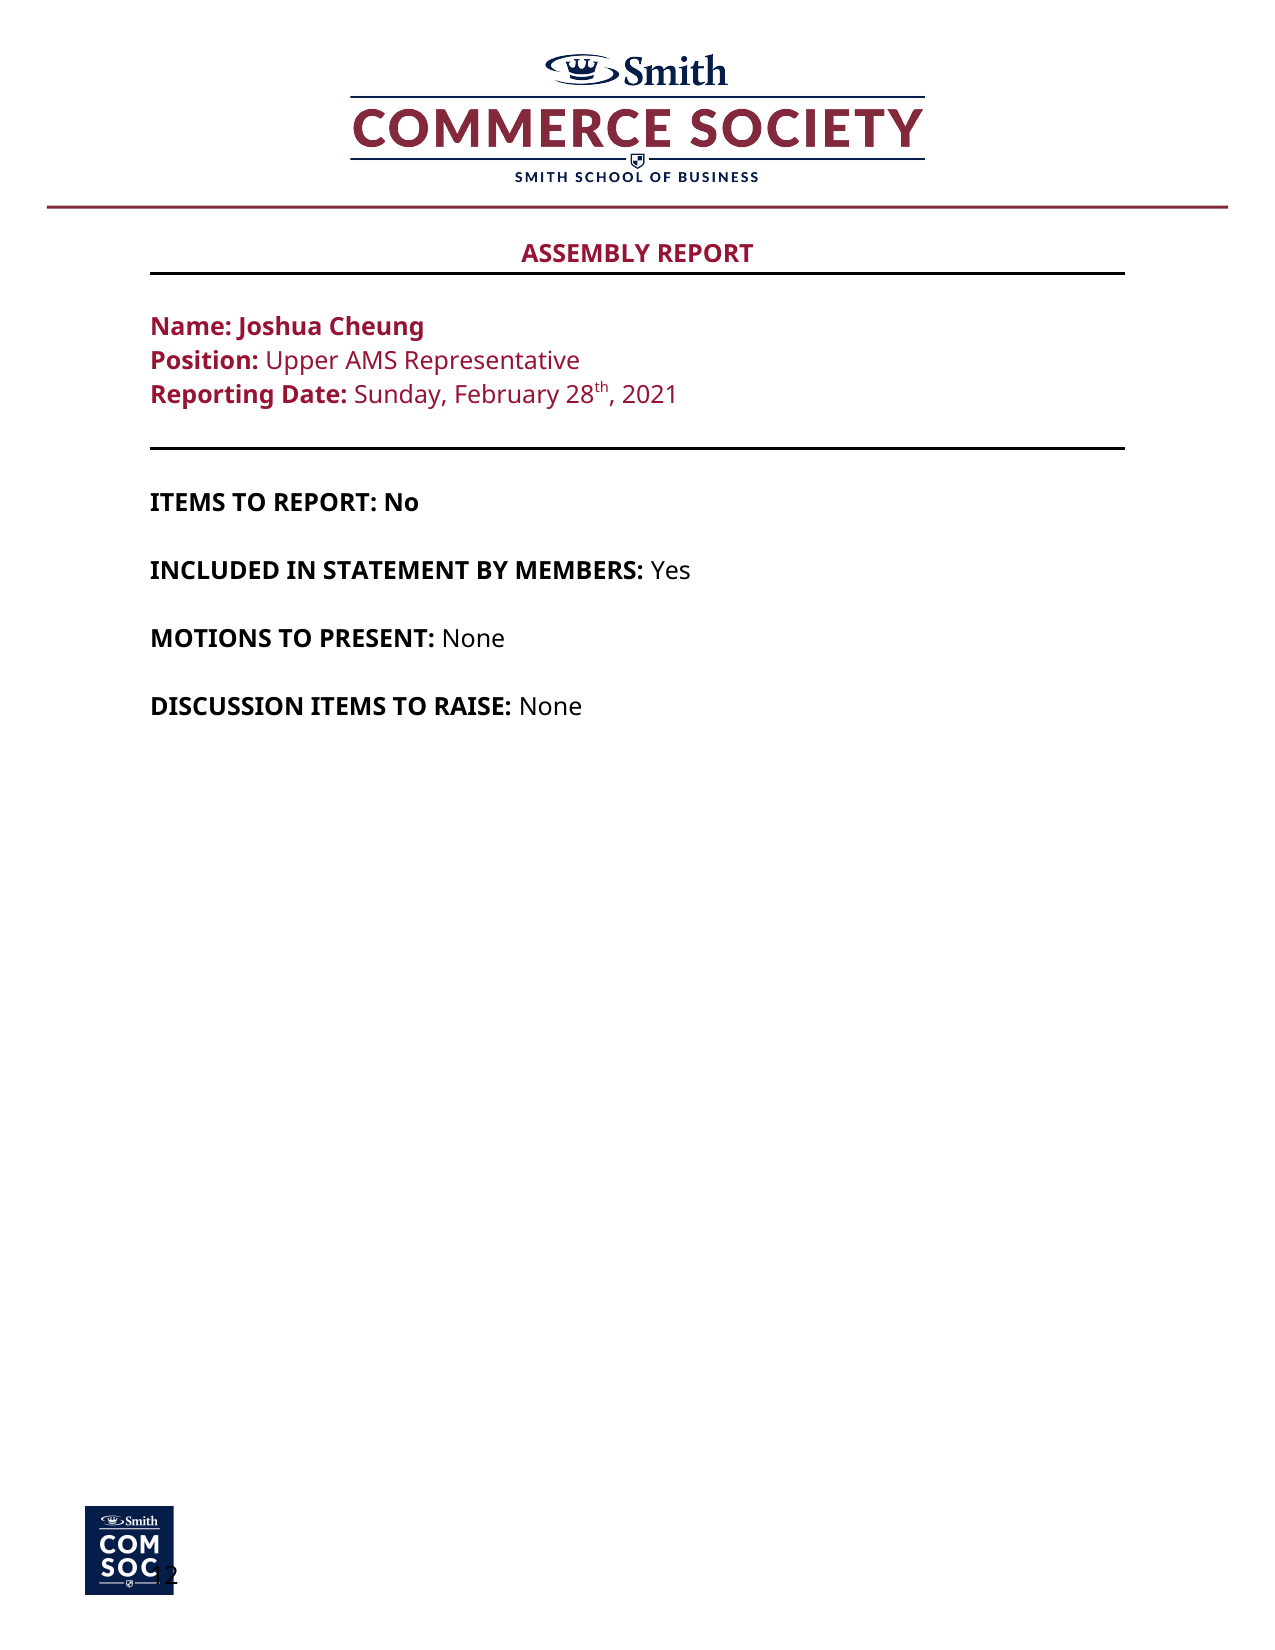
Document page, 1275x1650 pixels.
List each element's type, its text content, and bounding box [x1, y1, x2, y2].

text Reporting Date: Sunday, February 28th, 2021 [150, 377, 1125, 411]
picture [85, 1506, 174, 1595]
text Position: Upper AMS Representative [150, 343, 1125, 377]
text DISCUSSION ITEMS TO RAISE: None [150, 689, 1125, 723]
picture [329, 29, 946, 207]
text ITEMS TO REPORT: No [150, 484, 1125, 518]
text MOTIONS TO PRESENT: None [150, 621, 1125, 654]
text INCLUDED IN STATEMENT BY MEMBERS: Yes [150, 552, 1125, 586]
text Name: Joshua Cheung [150, 309, 1125, 343]
text ASSEMBLY REPORT [150, 235, 1125, 272]
